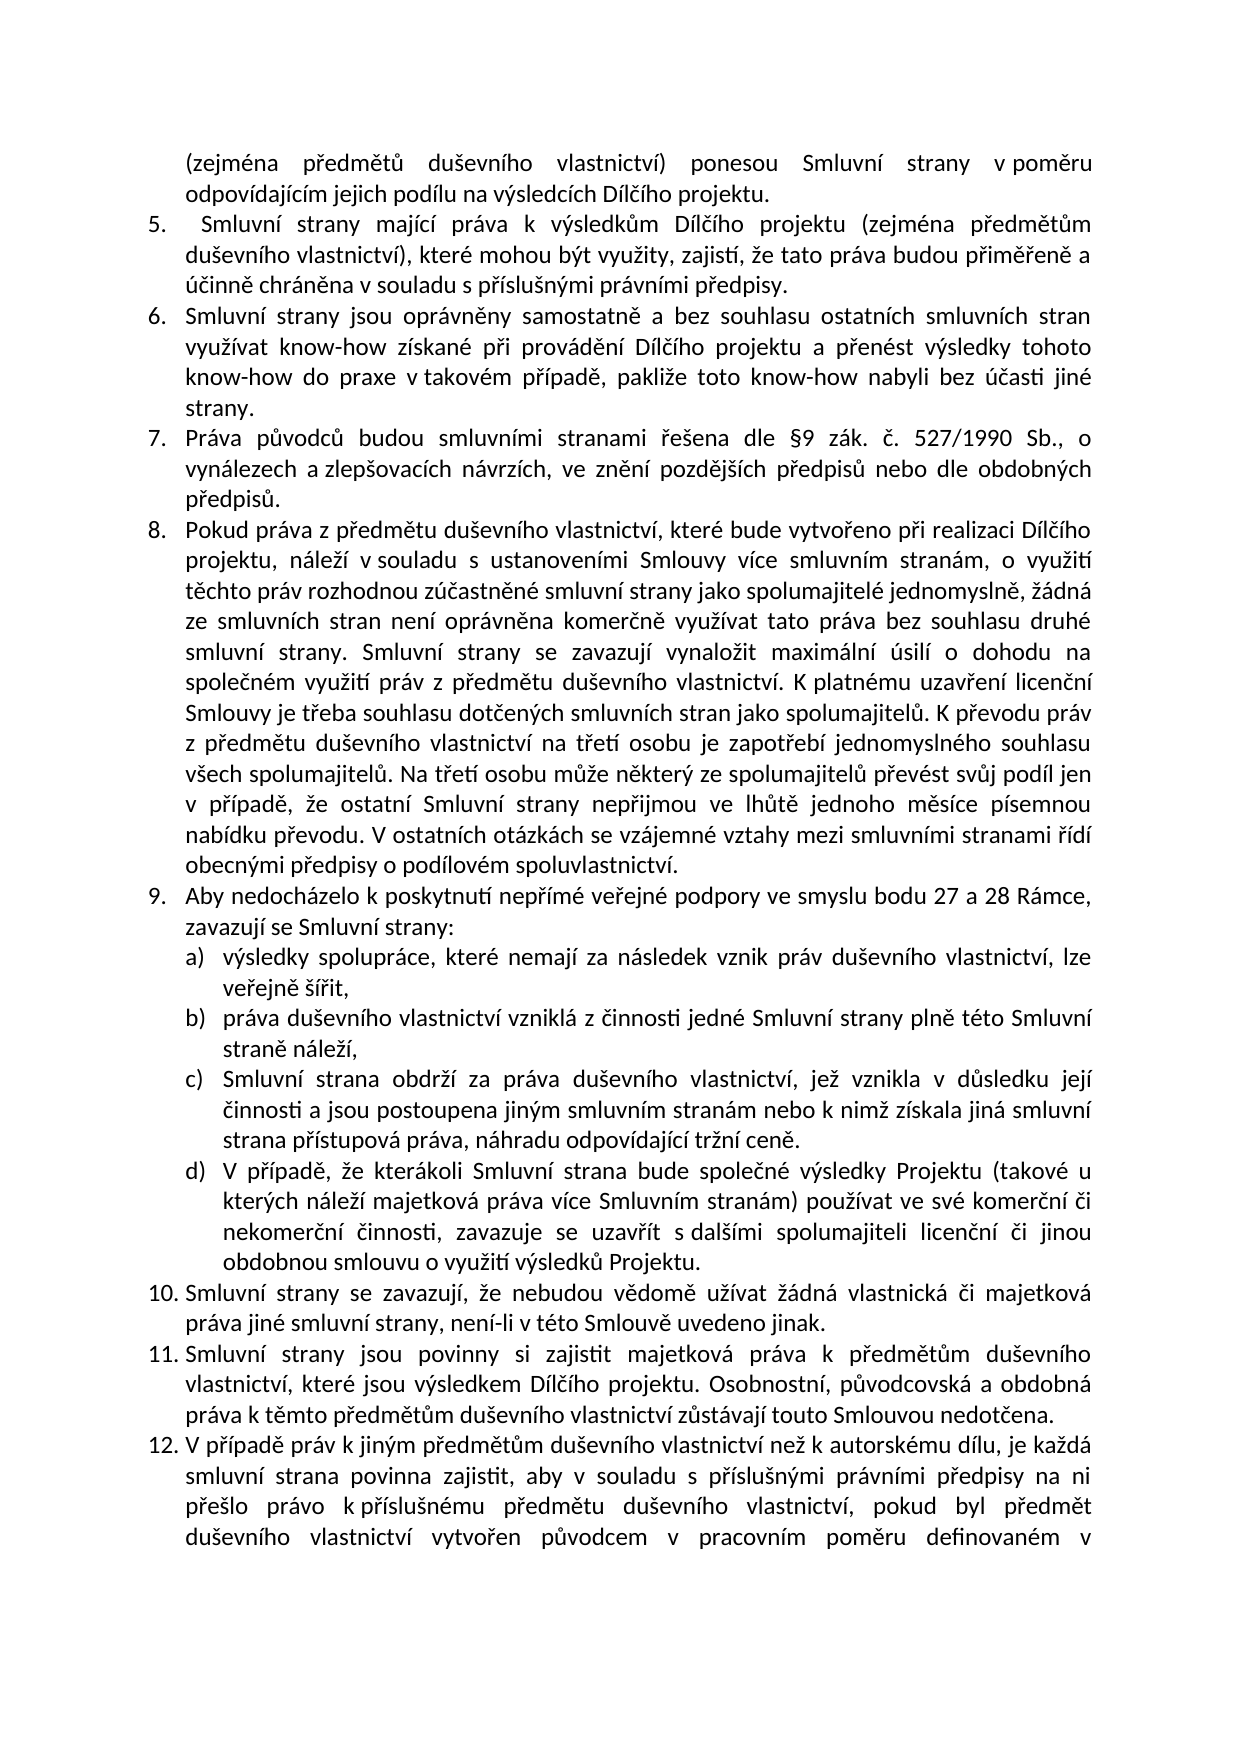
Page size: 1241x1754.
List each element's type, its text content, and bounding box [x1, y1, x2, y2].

list Smluvní strany mající práva k výsledkům Dílčího projektu (zejména předmětům duševního vlastnictví), které mohou být využity, zajistí, že tato práva budou přiměřeně a účinně chráněna v souladu s příslušnými právními předpisy. [148, 209, 1093, 300]
list Smluvní strany jsou oprávněny samostatně a bez souhlasu ostatních smluvních stran využívat know-how získané při provádění Dílčího projektu a přenést výsledky tohoto know-how do praxe v takovém případě, pakliže toto know-how nabyli bez účasti jiné strany. [148, 300, 1093, 422]
list Smluvní strany se zavazují, že nebudou vědomě užívat žádná vlastnická či majetková práva jiné smluvní strany, není-li v této Smlouvě uvedeno jinak. [148, 1277, 1093, 1338]
text Smluvní strana obdrží za práva duševního vlastnictví, jež vznikla v důsledku její činnosti a jsou postoupena jiným smluvním stranám nebo k nimž získala jiná smluvní strana přístupová práva, náhradu odpovídající tržní ceně. [185, 1063, 1093, 1155]
text práva duševního vlastnictví vzniklá z činnosti jedné Smluvní strany plně této Smluvní straně náleží, [185, 1002, 1093, 1063]
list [148, 1429, 1093, 1552]
list Smluvní strany jsou povinny si zajistit majetková práva k předmětům duševního vlastnictví, které jsou výsledkem Dílčího projektu. Osobnostní, původcovská a obdobná práva k těmto předmětům duševního vlastnictví zůstávají touto Smlouvou nedotčena. [148, 1338, 1093, 1429]
list výsledky spolupráce, které nemají za následek vznik práv duševního vlastnictví, lze veřejně šířit, [185, 941, 1093, 1002]
text V případě, že kterákoli Smluvní strana bude společné výsledky Projektu (takové u kterých náleží majetková práva více Smluvním stranám) používat ve své komerční či nekomerční činnosti, zavazuje se uzavřít s dalšími spolumajiteli licenční či jinou obdobnou smlouvu o využití výsledků Projektu. [185, 1155, 1093, 1277]
list Aby nedocházelo k poskytnutí nepřímé veřejné podpory ve smyslu bodu 27 a 28 Rámce, zavazují se Smluvní strany: [148, 880, 1093, 941]
list Pokud práva z předmětu duševního vlastnictví, které bude vytvořeno při realizaci Dílčího projektu, náleží v souladu s ustanoveními Smlouvy více smluvním stranám, o využití těchto práv rozhodnou zúčastněné smluvní strany jako spolumajitelé jednomyslně, žádná ze smluvních stran není oprávněna komerčně využívat tato práva bez souhlasu druhé smluvní strany. Smluvní strany se zavazují vynaložit maximální úsilí o dohodu na společném využití práv z předmětu duševního vlastnictví. K platnému uzavření licenční Smlouvy je třeba souhlasu dotčených smluvních stran jako spolumajitelů. K převodu práv z předmětu duševního vlastnictví na třetí osobu je zapotřebí jednomyslného souhlasu všech spolumajitelů. Na třetí osobu může některý ze spolumajitelů převést svůj podíl jen v případě, že ostatní Smluvní strany nepřijmou ve lhůtě jednoho měsíce písemnou nabídku převodu. V ostatních otázkách se vzájemné vztahy mezi smluvními stranami řídí obecnými předpisy o podílovém spoluvlastnictví. [148, 514, 1093, 880]
list Práva původců budou smluvními stranami řešena dle §9 zák. č. 527/1990 Sb., o vynálezech a zlepšovacích návrzích, ve znění pozdějších předpisů nebo dle obdobných předpisů. [148, 422, 1093, 514]
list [148, 148, 1093, 209]
